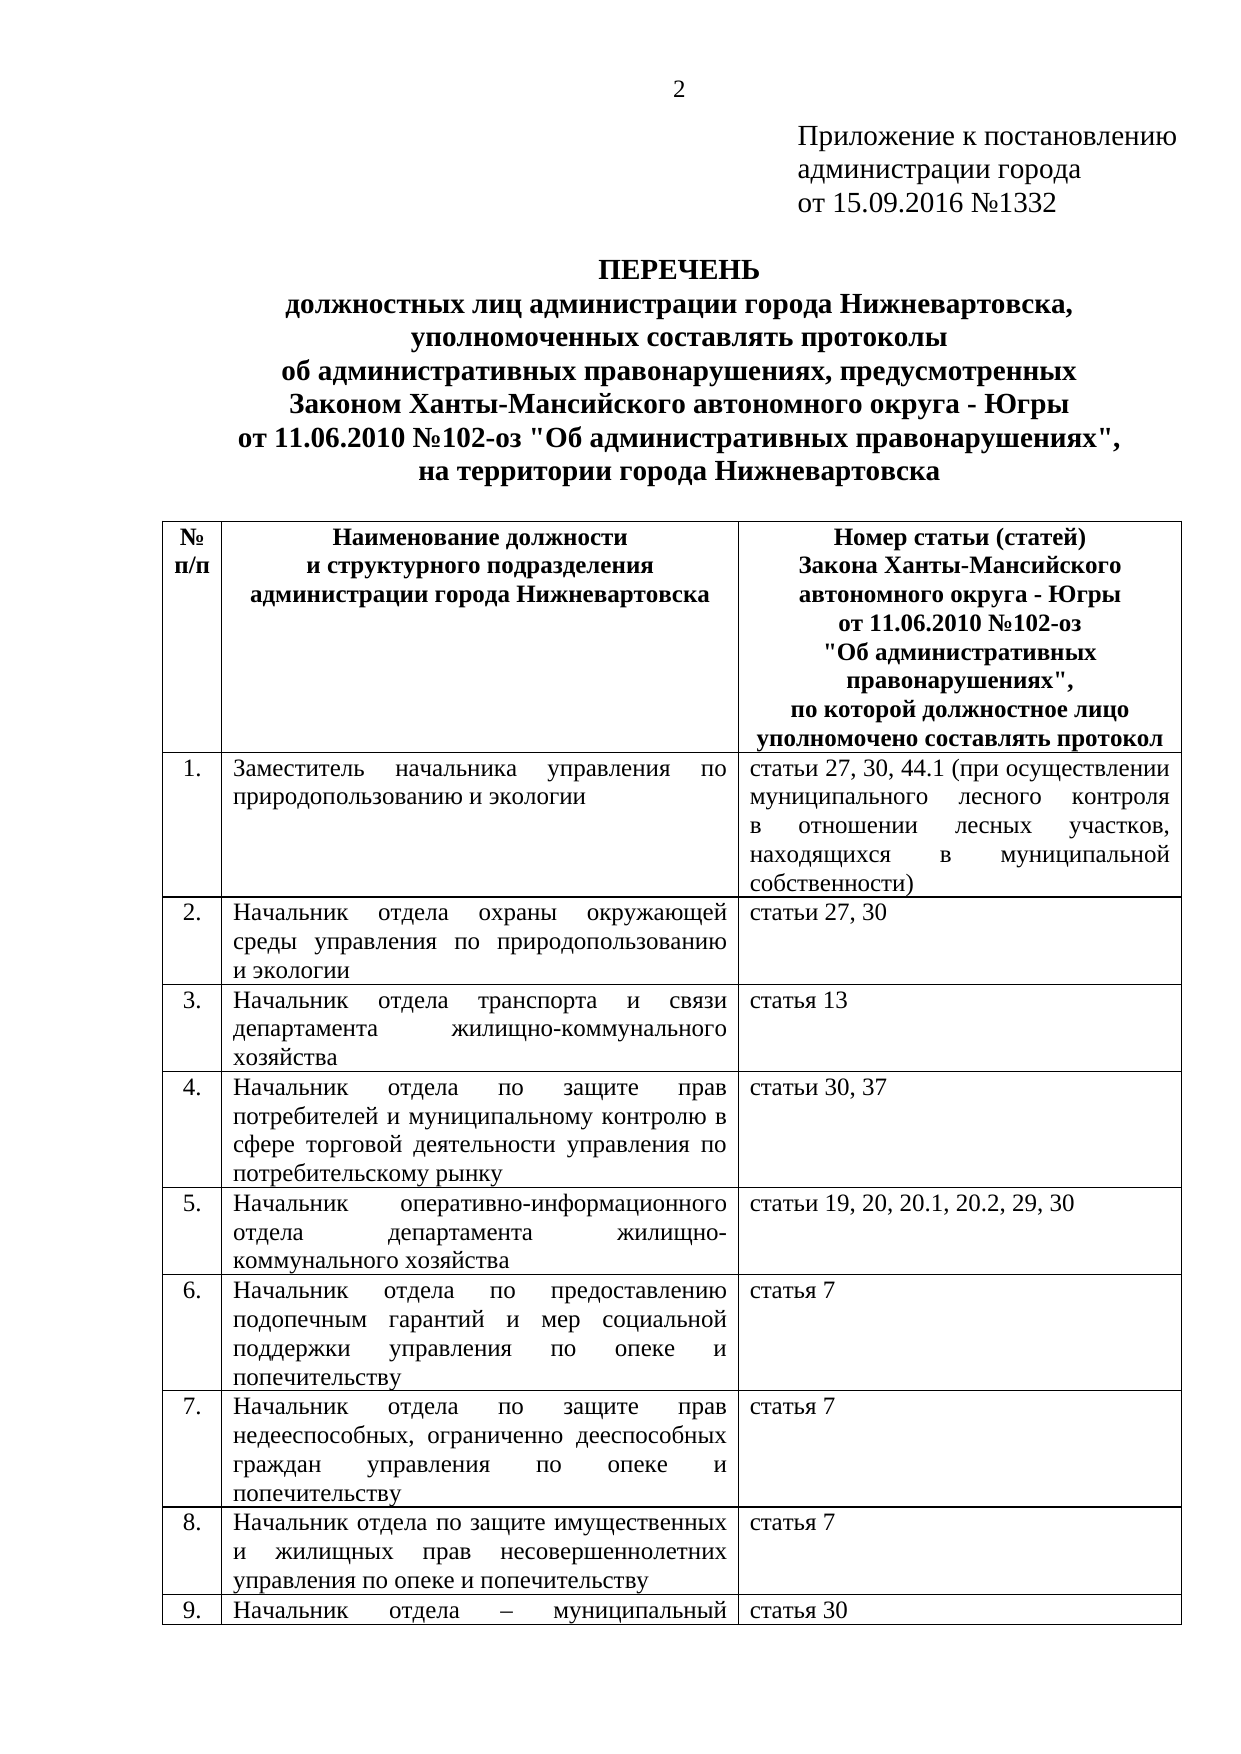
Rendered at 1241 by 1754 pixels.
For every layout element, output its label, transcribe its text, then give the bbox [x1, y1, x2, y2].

table_cell 4. [163, 1072, 221, 1187]
table_header Номер статьи (статей) Закона Ханты-Мансийского автономного округа - Югры от 11.06.2010 №102-оз "Об административных правонарушениях", по которой должностное лицо уполномочено составлять протокол [739, 522, 1181, 752]
table_cell статьи 27, 30 [739, 898, 1181, 984]
text от 11.06.2010 №102-оз "Об административных правонарушениях", [177, 420, 1181, 453]
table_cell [222, 1595, 738, 1623]
table_cell 9. [163, 1595, 221, 1623]
text от 15.09.2016 №1332 [177, 185, 1181, 219]
text ПЕРЕЧЕНЬ [177, 252, 1181, 286]
text на территории города Нижневартовска [177, 453, 1181, 487]
table_cell Начальник отдела по предоставлению подопечным гарантий и мер социальной поддержки управления по опеке и попечительству [222, 1275, 738, 1390]
table_cell статья 7 [739, 1391, 1181, 1506]
table_cell статья 30 [739, 1595, 1181, 1623]
text администрации города [177, 152, 1181, 185]
table_cell Заместитель начальника управления по природопользованию и экологии [222, 753, 738, 896]
text об административных правонарушениях, предусмотренных [177, 353, 1181, 386]
table_cell статья 13 [739, 985, 1181, 1071]
table_cell статьи 27, 30, 44.1 (при осуществлении муниципального лесного контроля в отношении лесных участков, находящихся в муниципальной собственности) [739, 753, 1181, 896]
text уполномоченных составлять протоколы [177, 319, 1181, 353]
table_cell 2. [163, 898, 221, 984]
table_cell 3. [163, 985, 221, 1071]
text Законом Ханты-Мансийского автономного округа - Югры [177, 386, 1181, 420]
table_header Наименование должности и структурного подразделения администрации города Нижневартовска [222, 522, 738, 752]
text должностных лиц администрации города Нижневартовска, [177, 286, 1181, 319]
table_header № п/п [163, 522, 221, 752]
table_cell 7. [163, 1391, 221, 1506]
table_cell статьи 30, 37 [739, 1072, 1181, 1187]
table_cell 8. [163, 1508, 221, 1594]
table_cell Начальник отдела охраны окружающей среды управления по природопользованию и экологии [222, 898, 738, 984]
table_cell статья 7 [739, 1275, 1181, 1390]
table_cell Начальник оперативно-информационного отдела департамента жилищно-коммунального хозяйства [222, 1188, 738, 1274]
table_cell 5. [163, 1188, 221, 1274]
table_cell Начальник отдела транспорта и связи департамента жилищно-коммунального хозяйства [222, 985, 738, 1071]
text Приложение к постановлению [177, 118, 1181, 152]
table_cell Начальник отдела по защите прав недееспособных, ограниченно дееспособных граждан управления по опеке и попечительству [222, 1391, 738, 1506]
table_cell статья 7 [739, 1508, 1181, 1594]
table_cell Начальник отдела по защите имущественных и жилищных прав несовершеннолетних управления по опеке и попечительству [222, 1508, 738, 1594]
table_cell 6. [163, 1275, 221, 1390]
table_cell 1. [163, 753, 221, 896]
table_cell Начальник отдела по защите прав потребителей и муниципальному контролю в сфере торговой деятельности управления по потребительскому рынку [222, 1072, 738, 1187]
table_cell статьи 19, 20, 20.1, 20.2, 29, 30 [739, 1188, 1181, 1274]
